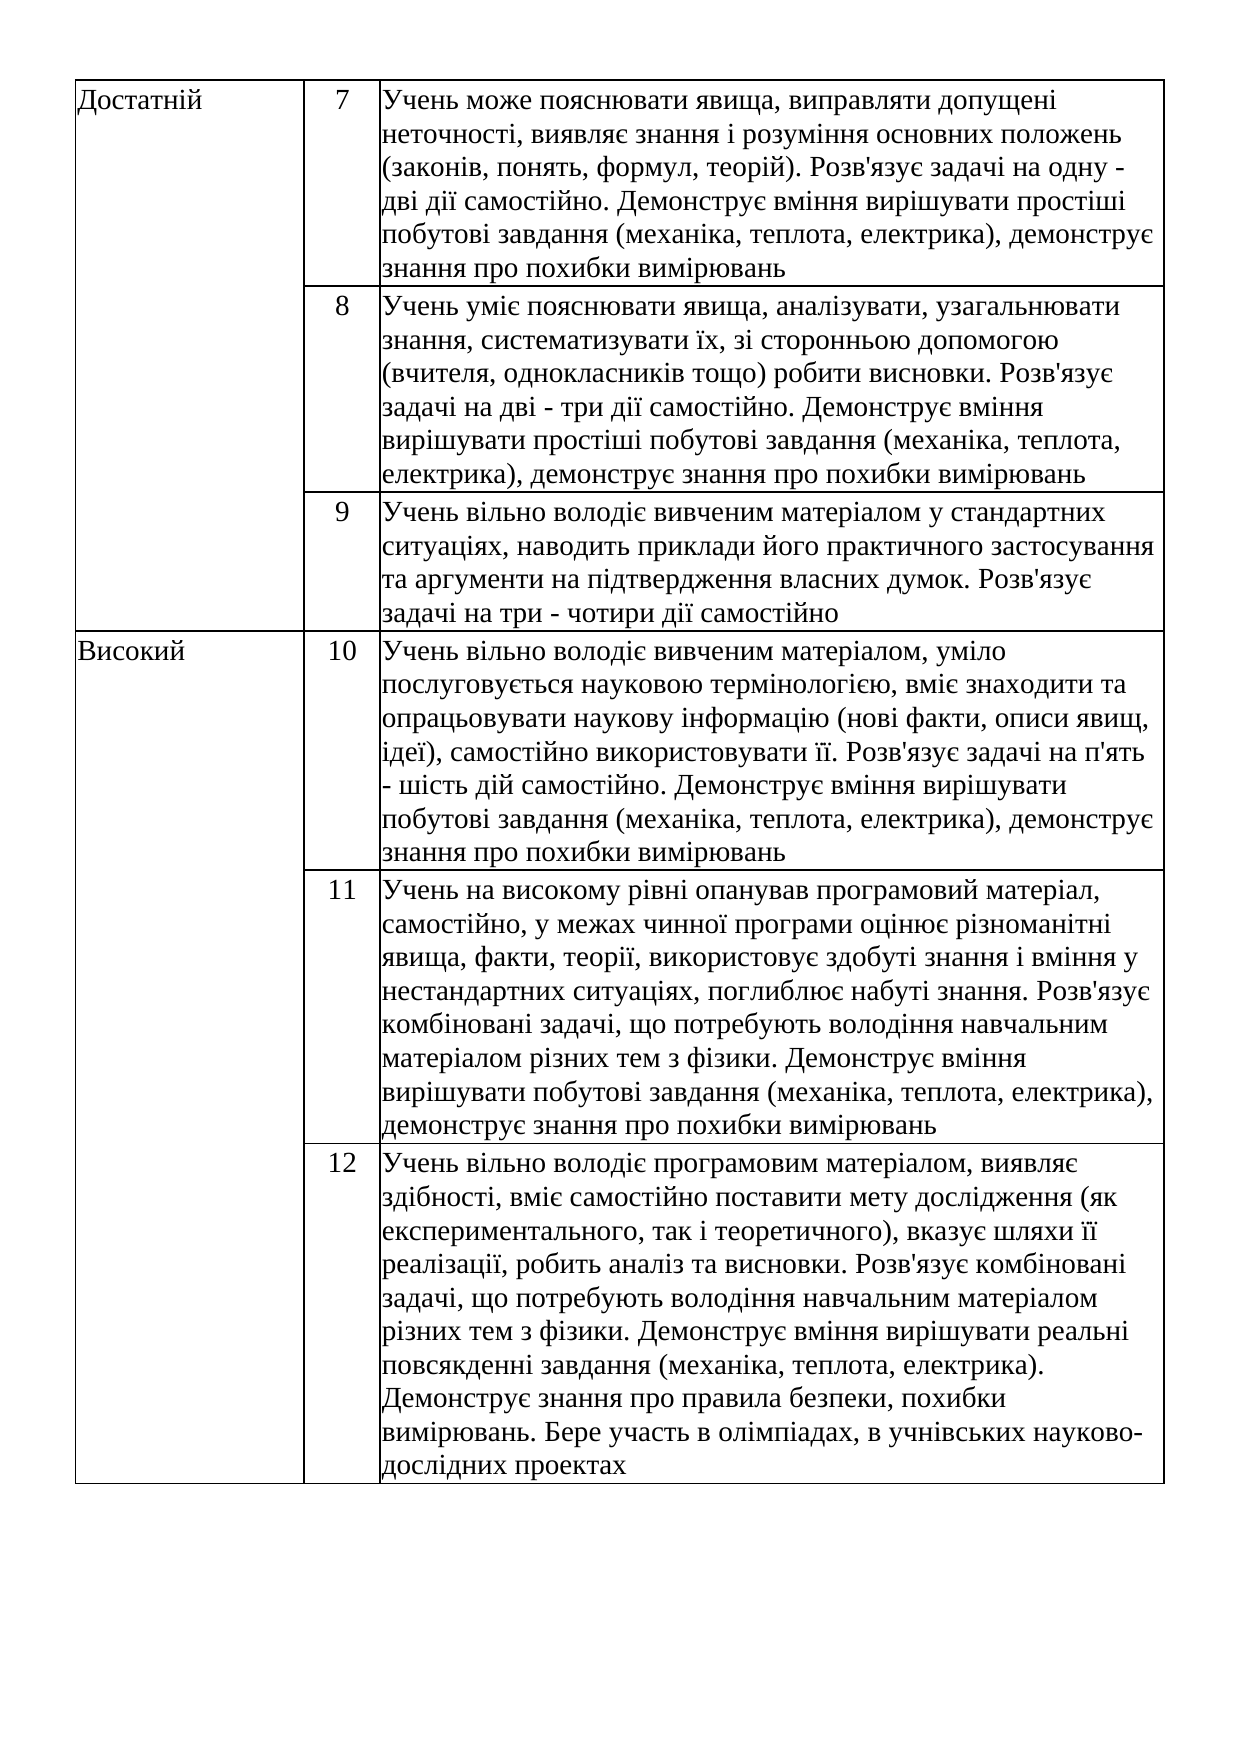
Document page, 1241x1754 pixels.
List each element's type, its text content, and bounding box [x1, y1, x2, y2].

table_cell 10 [305, 632, 379, 869]
table_cell 11 [305, 871, 379, 1142]
table_cell Учень вільно володіє програмовим матеріалом, виявляє здібності, вміє самостійно поставити мету дослідження (як експериментального, так і теоретичного), вказує шляхи її реалізації, робить аналіз та висновки. Розв'язує комбіновані задачі, що потребують володіння навчальним матеріалом різних тем з фізики. Демонструє вміння вирішувати реальні повсякденні завдання (механіка, теплота, електрика). Демонструє знання про правила безпеки, похибки вимірювань. Бере участь в олімпіадах, в учнівських науково-дослідних проектах [381, 1144, 1163, 1482]
table_cell 9 [305, 493, 379, 630]
table_cell Учень вільно володіє вивченим матеріалом, уміло послуговується науковою термінологією, вміє знаходити та опрацьовувати наукову інформацію (нові факти, описи явищ, ідеї), самостійно використовувати її. Розв'язує задачі на п'ять - шість дій самостійно. Демонструє вміння вирішувати побутові завдання (механіка, теплота, електрика), демонструє знання про похибки вимірювань [381, 632, 1163, 869]
table_cell Учень на високому рівні опанував програмовий матеріал, самостійно, у межах чинної програми оцінює різноманітні явища, факти, теорії, використовує здобуті знання і вміння у нестандартних ситуаціях, поглиблює набуті знання. Розв'язує комбіновані задачі, що потребують володіння навчальним матеріалом різних тем з фізики. Демонструє вміння вирішувати побутові завдання (механіка, теплота, електрика), демонструє знання про похибки вимірювань [381, 871, 1163, 1142]
table_cell Достатній [76, 81, 303, 630]
table_cell Учень може пояснювати явища, виправляти допущені неточності, виявляє знання і розуміння основних положень (законів, понять, формул, теорій). Розв'язує задачі на одну - дві дії самостійно. Демонструє вміння вирішувати простіші побутові завдання (механіка, теплота, електрика), демонструє знання про похибки вимірювань [381, 81, 1163, 285]
table_cell Високий [76, 632, 303, 1482]
table_cell Учень вільно володіє вивченим матеріалом у стандартних ситуаціях, наводить приклади його практичного застосування та аргументи на підтвердження власних думок. Розв'язує задачі на три - чотири дії самостійно [381, 493, 1163, 630]
table_cell 12 [305, 1144, 379, 1482]
table_cell 7 [305, 81, 379, 285]
table_cell Учень уміє пояснювати явища, аналізувати, узагальнювати знання, систематизувати їх, зі сторонньою допомогою (вчителя, однокласників тощо) робити висновки. Розв'язує задачі на дві - три дії самостійно. Демонструє вміння вирішувати простіші побутові завдання (механіка, теплота, електрика), демонструє знання про похибки вимірювань [381, 287, 1163, 491]
table_cell 8 [305, 287, 379, 491]
